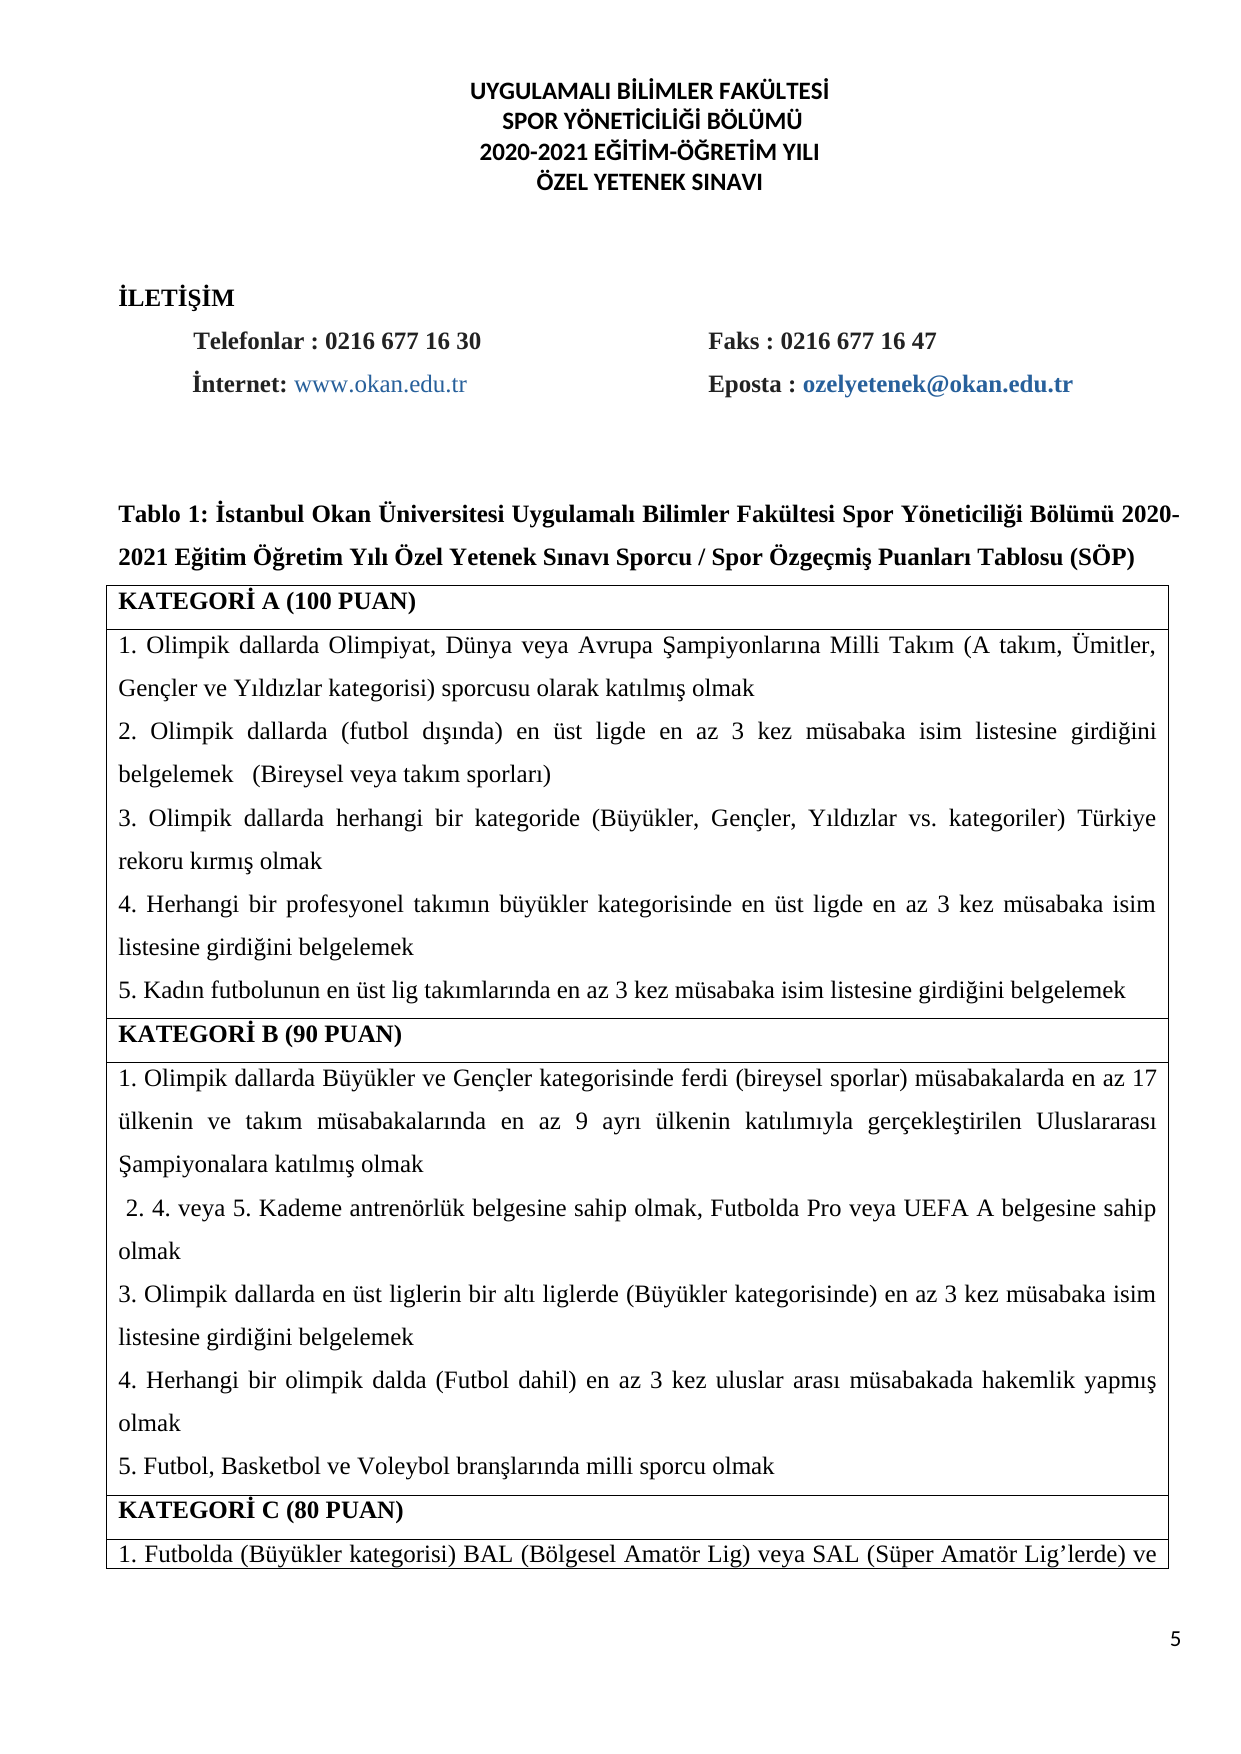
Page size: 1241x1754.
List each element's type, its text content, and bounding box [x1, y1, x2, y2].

table_header KATEGORİ A (100 PUAN) [107, 586, 1168, 629]
text Tablo 1: İstanbul Okan Üniversitesi Uygulamalı Bilimler Fakültesi Spor Yöneticiliği Bölümü 2020-2021 Eğitim Öğretim Yılı Özel Yetenek Sınavı Sporcu / Spor Özgeçmiş Puanları Tablosu (SÖP) [118, 499, 1181, 571]
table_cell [107, 1540, 1168, 1568]
table_cell KATEGORİ B (90 PUAN) [107, 1019, 1168, 1062]
text İnternet: www.okan.edu.tr Eposta : ozelyetenek@okan.edu.tr [192, 369, 1181, 398]
subtitle İLETİŞİM [118, 283, 1181, 312]
list Telefonlar : 0216 677 16 30 Faks : 0216 677 16 47 [193, 326, 1181, 355]
table_cell 1. Olimpik dallarda Olimpiyat, Dünya veya Avrupa Şampiyonlarına Milli Takım (A takım, Ümitler, Gençler ve Yıldızlar kategorisi) sporcusu olarak katılmış olmak 2. Olimpik dallarda (futbol dışında) en üst ligde en az 3 kez müsabaka isim listesine girdiğini belgelemek (Bireysel veya takım sporları) 3. Olimpik dallarda herhangi bir kategoride (Büyükler, Gençler, Yıldızlar vs. kategoriler) Türkiye rekoru kırmış olmak 4. Herhangi bir profesyonel takımın büyükler kategorisinde en üst ligde en az 3 kez müsabaka isim listesine girdiğini belgelemek 5. Kadın futbolunun en üst lig takımlarında en az 3 kez müsabaka isim listesine girdiğini belgelemek [107, 630, 1168, 1018]
table_cell KATEGORİ C (80 PUAN) [107, 1496, 1168, 1538]
table_cell 1. Olimpik dallarda Büyükler ve Gençler kategorisinde ferdi (bireysel sporlar) müsabakalarda en az 17 ülkenin ve takım müsabakalarında en az 9 ayrı ülkenin katılımıyla gerçekleştirilen Uluslararası Şampiyonalara katılmış olmak 2. 4. veya 5. Kademe antrenörlük belgesine sahip olmak, Futbolda Pro veya UEFA A belgesine sahip olmak 3. Olimpik dallarda en üst liglerin bir altı liglerde (Büyükler kategorisinde) en az 3 kez müsabaka isim listesine girdiğini belgelemek 4. Herhangi bir olimpik dalda (Futbol dahil) en az 3 kez uluslar arası müsabakada hakemlik yapmış olmak 5. Futbol, Basketbol ve Voleybol branşlarında milli sporcu olmak [107, 1063, 1168, 1494]
